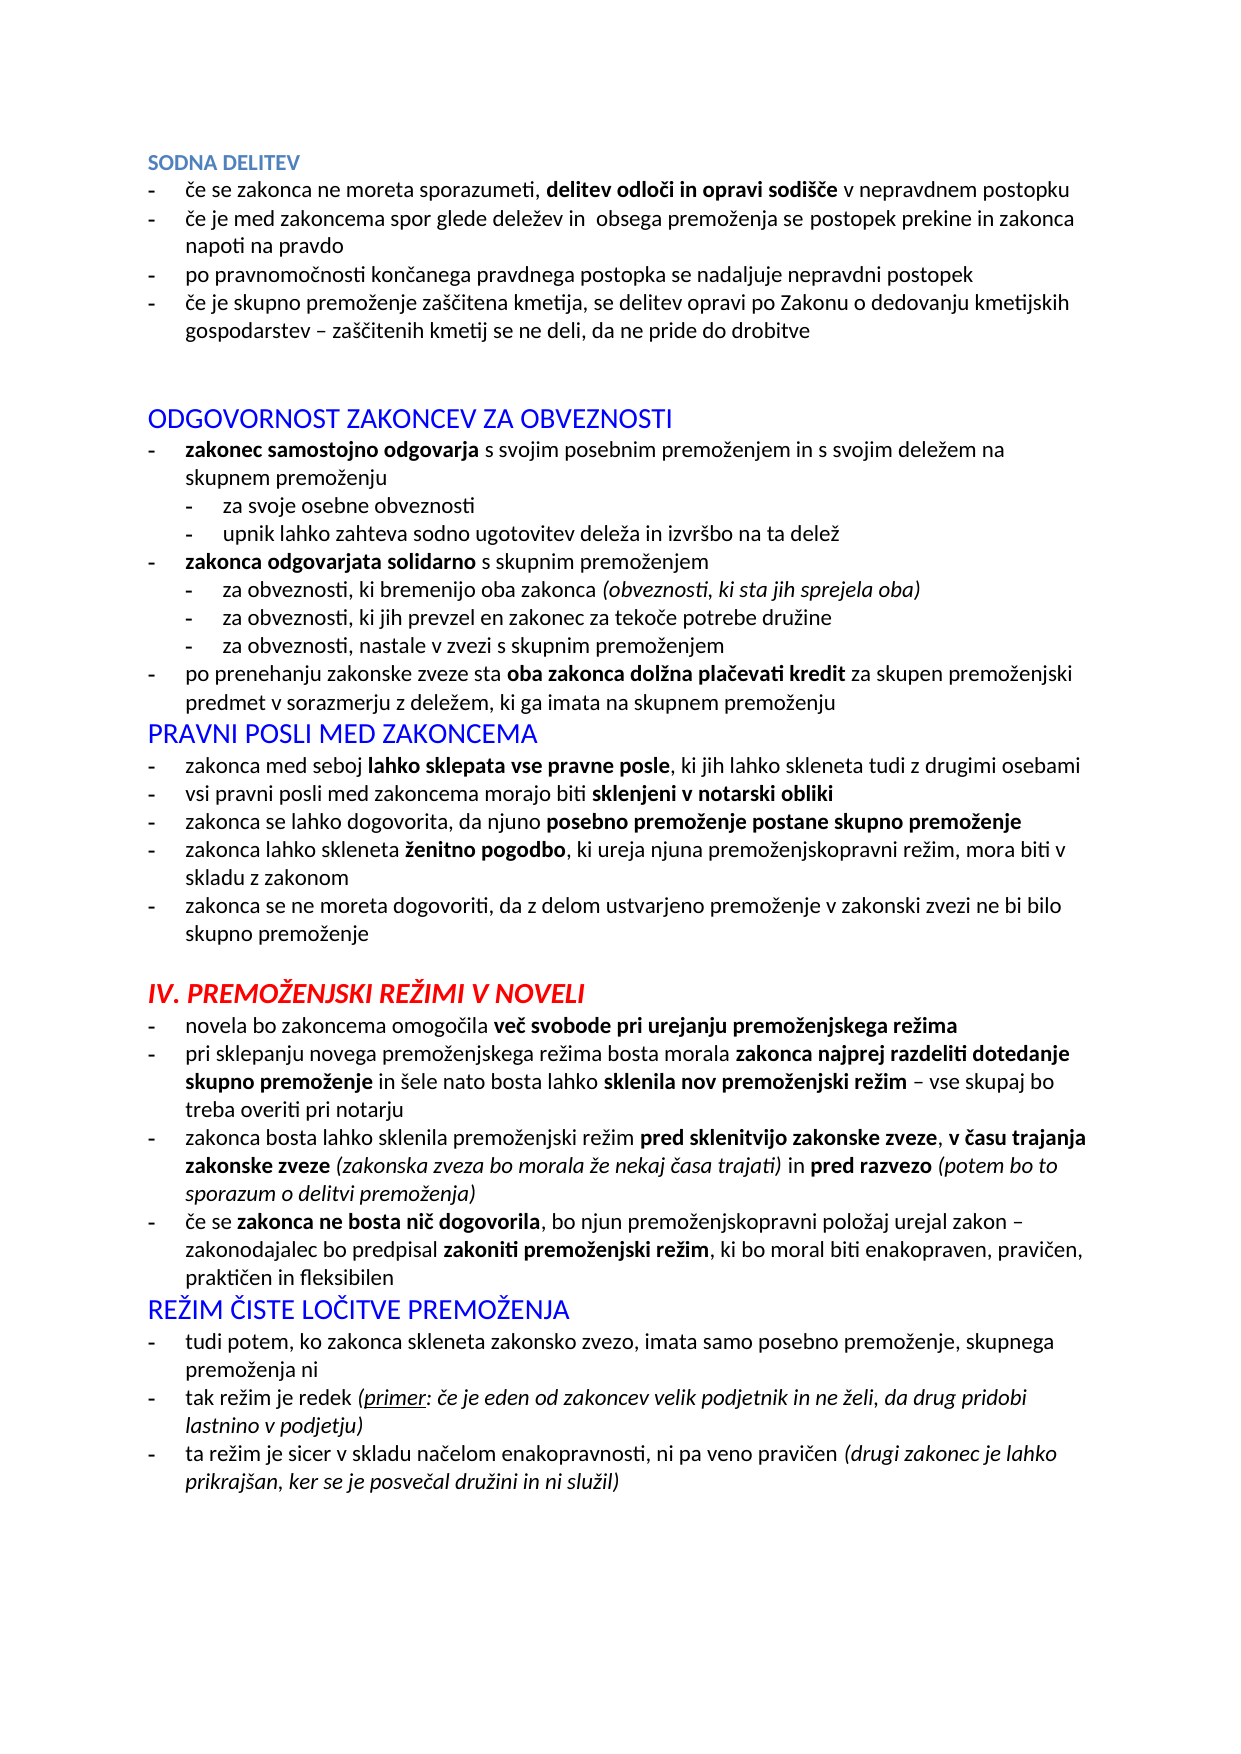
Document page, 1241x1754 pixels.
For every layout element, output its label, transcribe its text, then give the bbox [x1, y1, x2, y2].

list zakonec samostojno odgovarja s svojim posebnim premoženjem in s svojim deležem na skupnem premoženju [148, 435, 1093, 491]
list za svoje osebne obveznosti [185, 491, 1093, 519]
list pri sklepanju novega premoženjskega režima bosta morala zakonca najprej razdeliti dotedanje skupno premoženje in šele nato bosta lahko sklenila nov premoženjski režim – vse skupaj bo treba overiti pri notarju [148, 1039, 1093, 1123]
list zakonca bosta lahko sklenila premoženjski režim pred sklenitvijo zakonske zveze, v času trajanja zakonske zveze (zakonska zveza bo morala že nekaj časa trajati) in pred razvezo (potem bo to sporazum o delitvi premoženja) [148, 1123, 1093, 1207]
list za obveznosti, ki jih prevzel en zakonec za tekoče potrebe družine [185, 603, 1093, 632]
subtitle PRAVNI POSLI MED ZAKONCEMA [148, 716, 1093, 751]
list tak režim je redek (primer: če je eden od zakoncev velik podjetnik in ne želi, da drug pridobi lastnino v podjetju) [148, 1383, 1093, 1439]
list zakonca lahko skleneta ženitno pogodbo, ki ureja njuna premoženjskopravni režim, mora biti v skladu z zakonom [148, 835, 1098, 891]
list zakonca med seboj lahko sklepata vse pravne posle, ki jih lahko skleneta tudi z drugimi osebami [148, 751, 1093, 779]
list če se zakonca ne moreta sporazumeti, delitev odloči in opravi sodišče v nepravdnem postopku [148, 176, 1093, 204]
list če se zakonca ne bosta nič dogovorila, bo njun premoženjskopravni položaj urejal zakon – zakonodajalec bo predpisal zakoniti premoženjski režim, ki bo moral biti enakopraven, pravičen, praktičen in fleksibilen [148, 1207, 1093, 1291]
list zakonca odgovarjata solidarno s skupnim premoženjem [148, 547, 1093, 576]
list zakonca se lahko dogovorita, da njuno posebno premoženje postane skupno premoženje [148, 807, 1101, 835]
list ta režim je sicer v skladu načelom enakopravnosti, ni pa veno pravičen (drugi zakonec je lahko prikrajšan, ker se je posvečal družini in ni služil) [148, 1439, 1093, 1495]
list za obveznosti, ki bremenijo oba zakonca (obveznosti, ki sta jih sprejela oba) [185, 576, 1093, 603]
list vsi pravni posli med zakoncema morajo biti sklenjeni v notarski obliki [148, 779, 1093, 807]
subtitle IV. PREMOŽENJSKI REŽIMI V NOVELI [148, 975, 1093, 1011]
subtitle SODNA DELITEV [148, 148, 1093, 176]
list zakonca se ne moreta dogovoriti, da z delom ustvarjeno premoženje v zakonski zvezi ne bi bilo skupno premoženje [148, 891, 1101, 947]
list če je skupno premoženje zaščitena kmetija, se delitev opravi po Zakonu o dedovanju kmetijskih gospodarstev – zaščitenih kmetij se ne deli, da ne pride do drobitve [148, 288, 1093, 344]
list po prenehanju zakonske zveze sta oba zakonca dolžna plačevati kredit za skupen premoženjski predmet v sorazmerju z deležem, ki ga imata na skupnem premoženju [148, 659, 1093, 716]
list upnik lahko zahteva sodno ugotovitev deleža in izvršbo na ta delež [185, 519, 1093, 547]
list po pravnomočnosti končanega pravdnega postopka se nadaljuje nepravdni postopek [148, 260, 1093, 288]
subtitle REŽIM ČISTE LOČITVE PREMOŽENJA [148, 1291, 1093, 1327]
list če je med zakoncema spor glede deležev in obsega premoženja se postopek prekine in zakonca napoti na pravdo [148, 204, 1093, 260]
subtitle ODGOVORNOST ZAKONCEV ZA OBVEZNOSTI [148, 400, 1093, 435]
list tudi potem, ko zakonca skleneta zakonsko zvezo, imata samo posebno premoženje, skupnega premoženja ni [148, 1327, 1093, 1383]
list za obveznosti, nastale v zvezi s skupnim premoženjem [185, 632, 1093, 659]
list novela bo zakoncema omogočila več svobode pri urejanju premoženjskega režima [148, 1011, 1093, 1039]
